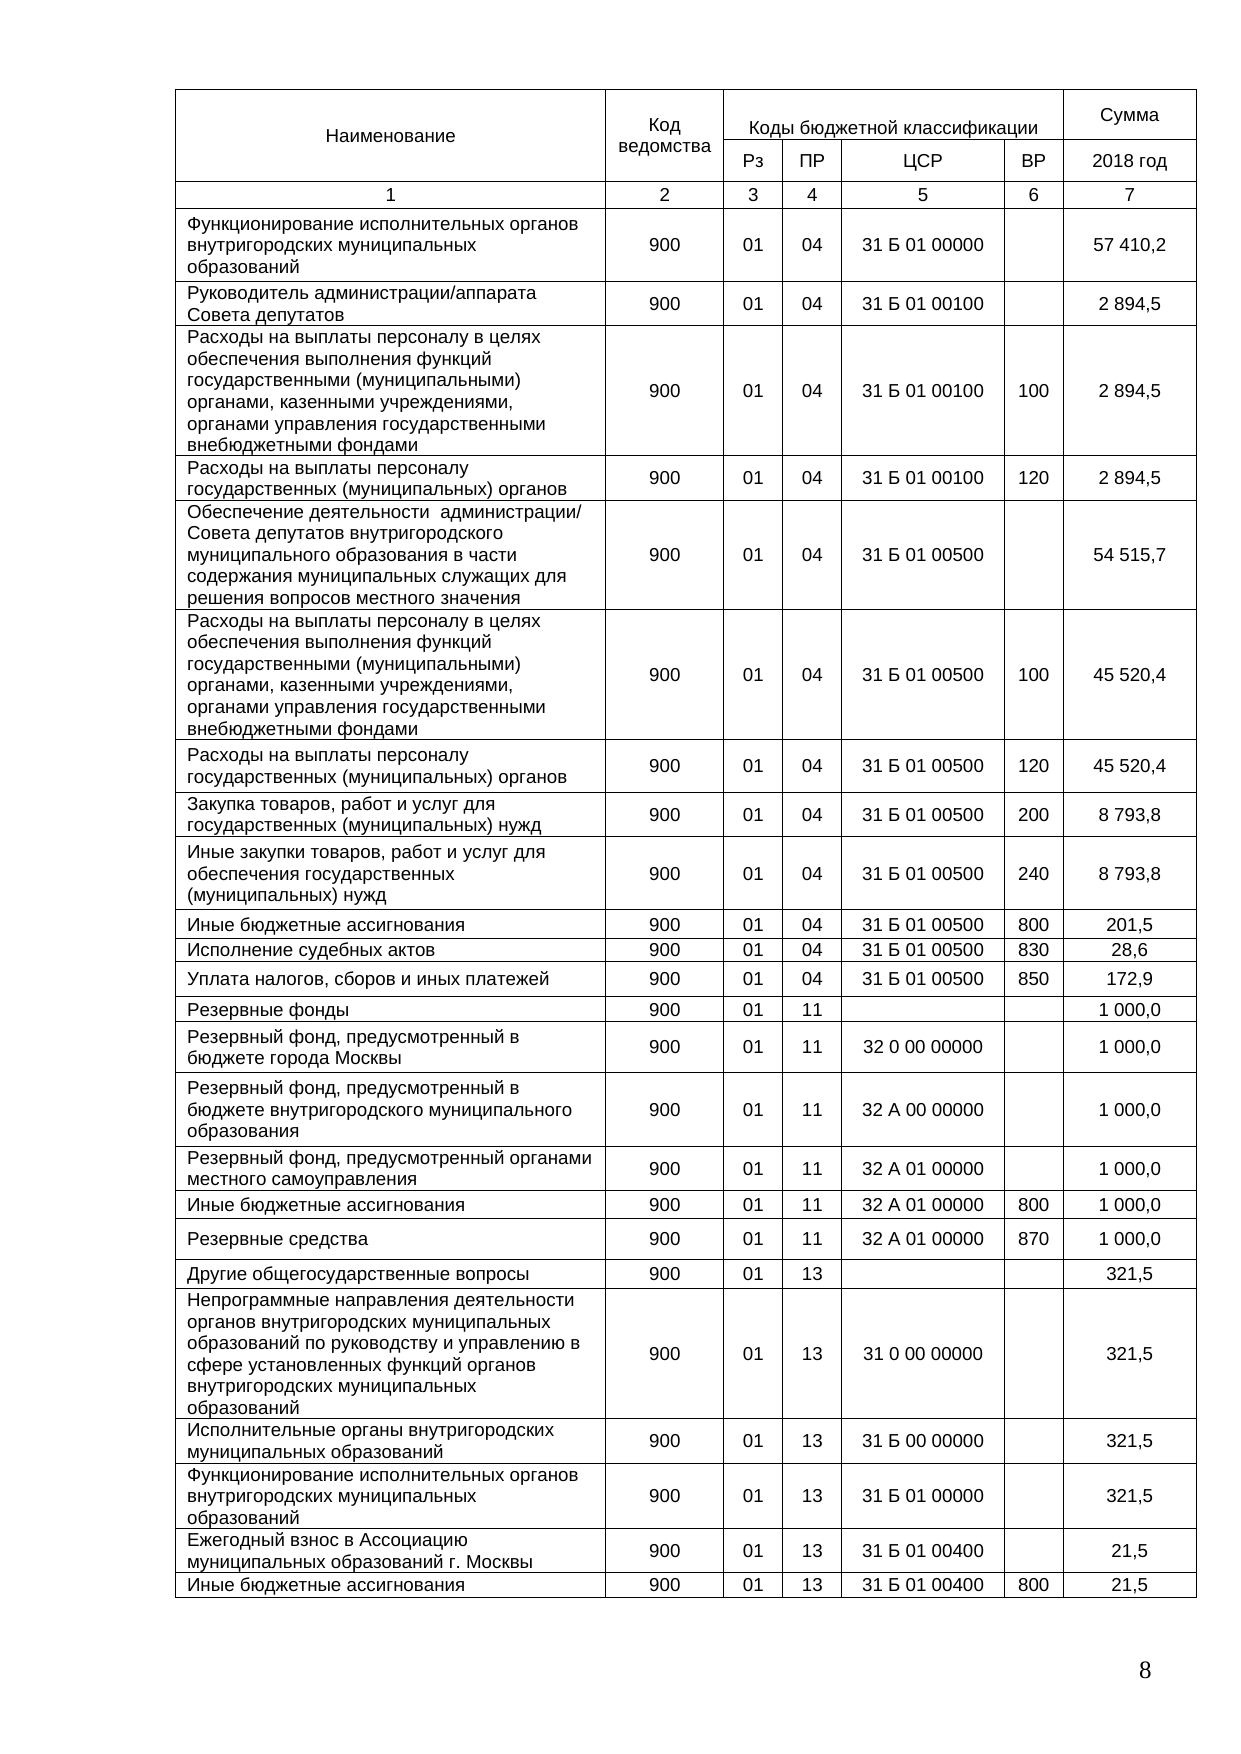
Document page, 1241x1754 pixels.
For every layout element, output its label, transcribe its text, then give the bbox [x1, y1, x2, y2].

table_cell 01 [724, 1464, 782, 1528]
table_cell Исполнительные органы внутригородских муниципальных образований [176, 1419, 605, 1462]
table_cell 31 Б 01 00000 [842, 209, 1004, 281]
table_cell Закупка товаров, работ и услуг для государственных (муниципальных) нужд [176, 793, 605, 836]
table_cell 31 Б 01 00100 [842, 282, 1004, 325]
table_cell Рз [724, 140, 782, 181]
table_cell 3 [724, 182, 782, 207]
table_cell 04 [783, 939, 841, 961]
table_cell [1005, 209, 1063, 281]
table_cell 321,5 [1064, 1464, 1196, 1528]
table_cell [1005, 1022, 1063, 1072]
table_cell 31 0 00 00000 [842, 1289, 1004, 1418]
table_cell 11 [783, 1219, 841, 1258]
table_cell 120 [1005, 740, 1063, 792]
table_cell 800 [1005, 910, 1063, 938]
table_header Коды бюджетной классификации [724, 90, 1063, 139]
table_cell 900 [606, 740, 723, 792]
table_cell Резервный фонд, предусмотренный в бюджете города Москвы [176, 1022, 605, 1072]
table_cell 13 [783, 1289, 841, 1418]
table_cell 13 [783, 1529, 841, 1572]
table_cell Исполнение судебных актов [176, 939, 605, 961]
table_cell Иные бюджетные ассигнования [176, 910, 605, 938]
table_cell 900 [606, 282, 723, 325]
table_cell Функционирование исполнительных органов внутригородских муниципальных образований [176, 1464, 605, 1528]
table_cell 32 А 01 00000 [842, 1191, 1004, 1218]
table_cell 1 [176, 182, 605, 207]
table_cell 01 [724, 1529, 782, 1572]
table_cell 7 [1064, 182, 1196, 207]
table_cell Расходы на выплаты персоналу государственных (муниципальных) органов [176, 456, 605, 499]
table_cell Уплата налогов, сборов и иных платежей [176, 962, 605, 996]
table_cell 01 [724, 1260, 782, 1288]
table_cell 870 [1005, 1219, 1063, 1258]
table_cell [1005, 282, 1063, 325]
table_cell Резервный фонд, предусмотренный в бюджете внутригородского муниципального образования [176, 1073, 605, 1146]
table_cell 31 Б 01 00500 [842, 939, 1004, 961]
table_cell 01 [724, 1289, 782, 1418]
table_cell 900 [606, 1260, 723, 1288]
table_cell 54 515,7 [1064, 501, 1196, 608]
table_cell 01 [724, 1147, 782, 1190]
table_cell 830 [1005, 939, 1063, 961]
table_cell [1005, 1529, 1063, 1572]
table_cell 900 [606, 209, 723, 281]
table_cell 800 [1005, 1191, 1063, 1218]
table_cell 900 [606, 910, 723, 938]
table_cell 900 [606, 1191, 723, 1218]
table_cell [1005, 1419, 1063, 1462]
table_cell 321,5 [1064, 1419, 1196, 1462]
table_cell 900 [606, 939, 723, 961]
table_cell 01 [724, 1419, 782, 1462]
table_cell Обеспечение деятельности администрации/ Совета депутатов внутригородского муниципального образования в части содержания муниципальных служащих для решения вопросов местного значения [176, 501, 605, 608]
table_cell 31 Б 01 00500 [842, 962, 1004, 996]
table_cell 2018 год [1064, 140, 1196, 181]
table_cell 31 Б 01 00100 [842, 326, 1004, 455]
table_cell 04 [783, 282, 841, 325]
table_cell 1 000,0 [1064, 1022, 1196, 1072]
table_cell 21,5 [1064, 1573, 1196, 1597]
table_cell 1 000,0 [1064, 1073, 1196, 1146]
table_cell 900 [606, 793, 723, 836]
table_cell 6 [1005, 182, 1063, 207]
table_cell 01 [724, 1573, 782, 1597]
table_cell 900 [606, 1419, 723, 1462]
table_cell [1005, 1464, 1063, 1528]
table_cell [1005, 1073, 1063, 1146]
table_cell 900 [606, 326, 723, 455]
table_cell Другие общегосударственные вопросы [176, 1260, 605, 1288]
table_cell 57 410,2 [1064, 209, 1196, 281]
table_cell 01 [724, 1022, 782, 1072]
table_cell 321,5 [1064, 1260, 1196, 1288]
table_cell 13 [783, 1464, 841, 1528]
table_cell 240 [1005, 837, 1063, 909]
table_cell 31 Б 01 00400 [842, 1529, 1004, 1572]
table_cell 900 [606, 1573, 723, 1597]
table_cell 11 [783, 1073, 841, 1146]
table_cell Расходы на выплаты персоналу государственных (муниципальных) органов [176, 740, 605, 792]
table_cell 8 793,8 [1064, 837, 1196, 909]
table_cell 31 Б 01 00500 [842, 610, 1004, 739]
table_cell 201,5 [1064, 910, 1196, 938]
table_cell 900 [606, 610, 723, 739]
table_cell 01 [724, 610, 782, 739]
table_cell 01 [724, 1191, 782, 1218]
table_cell 01 [724, 910, 782, 938]
table_cell 1 000,0 [1064, 1147, 1196, 1190]
table_cell 321,5 [1064, 1289, 1196, 1418]
table_cell 11 [783, 1022, 841, 1072]
table_cell 31 Б 01 00500 [842, 837, 1004, 909]
table_cell 04 [783, 610, 841, 739]
table_cell 01 [724, 962, 782, 996]
table_cell Непрограммные направления деятельности органов внутригородских муниципальных образований по руководству и управлению в сфере установленных функций органов внутригородских муниципальных образований [176, 1289, 605, 1418]
table_cell 31 Б 01 00500 [842, 793, 1004, 836]
table_cell [1005, 1147, 1063, 1190]
table_cell [1005, 1260, 1063, 1288]
table_cell 01 [724, 1219, 782, 1258]
table_cell 45 520,4 [1064, 740, 1196, 792]
table_cell 21,5 [1064, 1529, 1196, 1572]
table_cell 04 [783, 962, 841, 996]
table_cell 01 [724, 456, 782, 499]
table_cell 32 А 00 00000 [842, 1073, 1004, 1146]
table_cell 900 [606, 1529, 723, 1572]
table_cell 900 [606, 837, 723, 909]
table_cell 45 520,4 [1064, 610, 1196, 739]
table_cell 01 [724, 793, 782, 836]
table_header Код ведомства [606, 90, 723, 181]
table_cell 31 Б 01 00500 [842, 740, 1004, 792]
table_cell 31 Б 01 00500 [842, 501, 1004, 608]
table_cell 200 [1005, 793, 1063, 836]
table_cell 31 Б 01 00000 [842, 1464, 1004, 1528]
table_cell 01 [724, 282, 782, 325]
table_header Наименование [176, 90, 605, 181]
table_cell ЦСР [842, 140, 1004, 181]
table_cell 1 000,0 [1064, 1219, 1196, 1258]
table_cell 04 [783, 326, 841, 455]
table_cell 04 [783, 740, 841, 792]
table_cell 01 [724, 740, 782, 792]
table_cell 11 [783, 997, 841, 1021]
table_cell 01 [724, 939, 782, 961]
table_cell 900 [606, 1464, 723, 1528]
table_cell 32 0 00 00000 [842, 1022, 1004, 1072]
table_cell Иные бюджетные ассигнования [176, 1191, 605, 1218]
table_cell 4 [783, 182, 841, 207]
table_cell Руководитель администрации/аппарата Совета депутатов [176, 282, 605, 325]
table_cell Резервные средства [176, 1219, 605, 1258]
table_cell 13 [783, 1260, 841, 1288]
table_cell 850 [1005, 962, 1063, 996]
table_cell 04 [783, 209, 841, 281]
table_cell 31 Б 00 00000 [842, 1419, 1004, 1462]
table_cell 01 [724, 209, 782, 281]
table_cell 04 [783, 793, 841, 836]
table_header Сумма [1064, 90, 1196, 139]
table_cell [842, 997, 1004, 1021]
table_cell 900 [606, 456, 723, 499]
table_cell 5 [842, 182, 1004, 207]
table_cell Функционирование исполнительных органов внутригородских муниципальных образований [176, 209, 605, 281]
table_cell 01 [724, 501, 782, 608]
table_cell 32 А 01 00000 [842, 1147, 1004, 1190]
table_cell 28,6 [1064, 939, 1196, 961]
table_cell 11 [783, 1191, 841, 1218]
table_cell 900 [606, 501, 723, 608]
table_cell 900 [606, 1073, 723, 1146]
table_cell 31 Б 01 00100 [842, 456, 1004, 499]
table_cell ВР [1005, 140, 1063, 181]
table_cell 13 [783, 1573, 841, 1597]
table_cell 100 [1005, 610, 1063, 739]
table_cell 8 793,8 [1064, 793, 1196, 836]
table_cell Резервный фонд, предусмотренный органами местного самоуправления [176, 1147, 605, 1190]
table_cell 172,9 [1064, 962, 1196, 996]
table_cell 900 [606, 1219, 723, 1258]
table_cell 900 [606, 962, 723, 996]
table_cell 120 [1005, 456, 1063, 499]
table_cell 11 [783, 1147, 841, 1190]
table_cell 800 [1005, 1573, 1063, 1597]
table_cell 2 894,5 [1064, 326, 1196, 455]
table_cell Резервные фонды [176, 997, 605, 1021]
table_cell 900 [606, 1147, 723, 1190]
table_cell [842, 1260, 1004, 1288]
table_cell 2 [606, 182, 723, 207]
table_cell 13 [783, 1419, 841, 1462]
table_cell 31 Б 01 00400 [842, 1573, 1004, 1597]
table_cell 900 [606, 997, 723, 1021]
table_cell Ежегодный взнос в Ассоциацию муниципальных образований г. Москвы [176, 1529, 605, 1572]
table_cell 900 [606, 1022, 723, 1072]
table_cell 01 [724, 326, 782, 455]
table_cell 900 [606, 1289, 723, 1418]
table_cell 04 [783, 501, 841, 608]
table_cell 01 [724, 1073, 782, 1146]
table_cell 04 [783, 910, 841, 938]
table_cell Иные бюджетные ассигнования [176, 1573, 605, 1597]
table_cell 100 [1005, 326, 1063, 455]
table_cell [1005, 501, 1063, 608]
table_cell 31 Б 01 00500 [842, 910, 1004, 938]
table_cell 2 894,5 [1064, 456, 1196, 499]
table_cell 04 [783, 837, 841, 909]
table_cell [1005, 997, 1063, 1021]
table_cell [1005, 1289, 1063, 1418]
table_cell 01 [724, 837, 782, 909]
table_cell 1 000,0 [1064, 997, 1196, 1021]
table_cell 2 894,5 [1064, 282, 1196, 325]
table_cell 01 [724, 997, 782, 1021]
table_cell 1 000,0 [1064, 1191, 1196, 1218]
table_cell 32 А 01 00000 [842, 1219, 1004, 1258]
table_cell ПР [783, 140, 841, 181]
table_cell 04 [783, 456, 841, 499]
table_cell Иные закупки товаров, работ и услуг для обеспечения государственных (муниципальных) нужд [176, 837, 605, 909]
